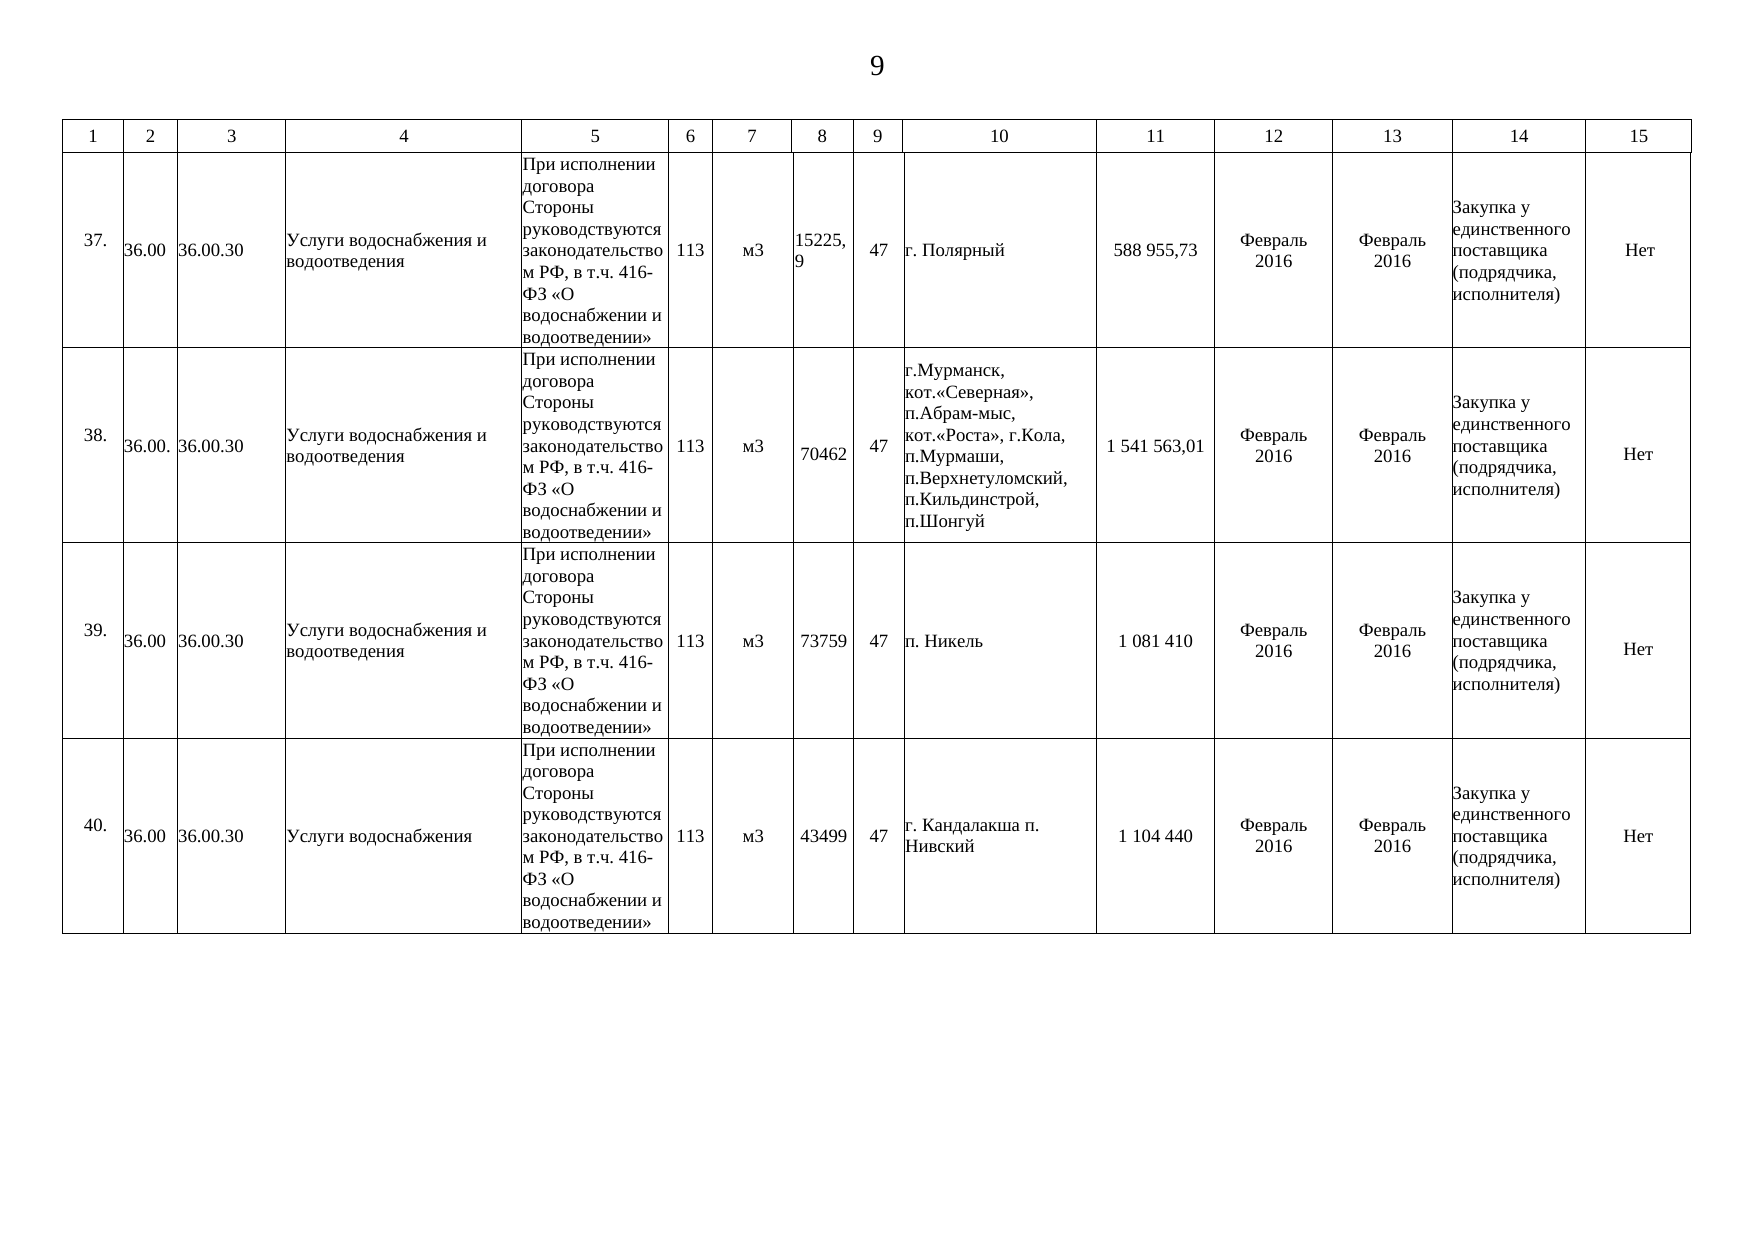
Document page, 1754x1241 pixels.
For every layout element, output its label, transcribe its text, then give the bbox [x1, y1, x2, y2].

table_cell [1453, 739, 1585, 932]
table_cell 36.00.30 [178, 543, 285, 737]
table_cell Услуги водоснабжения и водоотведения [286, 348, 521, 542]
table_cell м3 [713, 543, 793, 737]
table_cell 70462 [794, 348, 853, 542]
table_cell Февраль 2016 [1215, 543, 1332, 737]
table_header 1 [63, 120, 123, 152]
table_cell [63, 348, 123, 542]
table_cell Февраль 2016 [1215, 348, 1332, 542]
table_cell Февраль 2016 [1333, 739, 1452, 932]
table_cell Закупка у единственного поставщика (подрядчика, исполнителя) [1453, 348, 1585, 542]
table_header 11 [1097, 120, 1214, 152]
table_header 8 [792, 120, 853, 152]
table_header 13 [1333, 120, 1452, 152]
table_cell При исполнении договора Стороны руководствуются законодательством РФ, в т.ч. 416-ФЗ «О водоснабжении и водоотведении» [522, 543, 668, 737]
table_header 6 [669, 120, 712, 152]
table_header 5 [522, 120, 668, 152]
table_cell 113 [669, 739, 712, 932]
table_cell Февраль 2016 [1215, 739, 1332, 932]
table_cell Февраль 2016 [1333, 348, 1452, 542]
table_cell м3 [713, 348, 793, 542]
table_cell Нет [1586, 348, 1690, 542]
table_cell 15225,9 [794, 153, 853, 347]
table_cell Закупка у единственного поставщика (подрядчика, исполнителя) [1453, 153, 1585, 347]
table_cell 36.00.30 [178, 153, 285, 347]
table_cell 36.00.30 [178, 739, 285, 932]
table_cell Услуги водоснабжения и водоотведения [286, 543, 521, 737]
table_cell 36.00 [124, 153, 177, 347]
table_header 14 [1453, 120, 1585, 152]
table_cell 36.00 [124, 739, 177, 932]
table_cell Нет [1586, 739, 1690, 932]
table_cell 36.00.30 [178, 348, 285, 542]
table_cell Февраль 2016 [1215, 153, 1332, 347]
table_cell При исполнении договора Стороны руководствуются законодательством РФ, в т.ч. 416-ФЗ «О водоснабжении и водоотведении» [522, 153, 668, 347]
table_cell Февраль 2016 [1333, 153, 1452, 347]
table_cell г. Полярный [905, 153, 1096, 347]
table_cell 36.00. [124, 348, 177, 542]
table_header 9 [854, 120, 902, 152]
table_cell Нет [1586, 153, 1690, 347]
table_cell 36.00 [124, 543, 177, 737]
table_cell 1 541 563,01 [1097, 348, 1214, 542]
table_cell При исполнении договора Стороны руководствуются законодательством РФ, в т.ч. 416-ФЗ «О водоснабжении и водоотведении» [522, 348, 668, 542]
table_cell [63, 153, 123, 347]
table_header 12 [1215, 120, 1332, 152]
table_cell 73759 [794, 543, 853, 737]
table_cell Закупка у единственного поставщика (подрядчика, исполнителя) [1453, 543, 1585, 737]
table_cell 588 955,73 [1097, 153, 1214, 347]
table_header 15 [1586, 120, 1691, 152]
table_cell г.Мурманск, кот.«Северная», п.Абрам-мыс, кот.«Роста», г.Кола, п.Мурмаши, п.Верхнетуломский, п.Кильдинстрой, п.Шонгуй [905, 348, 1096, 542]
table_cell м3 [713, 153, 793, 347]
table_cell г. Кандалакша п. Нивский [905, 739, 1096, 932]
table_cell Нет [1586, 543, 1690, 737]
table_cell 113 [669, 543, 712, 737]
table_cell 47 [854, 348, 904, 542]
table_cell 47 [854, 543, 904, 737]
table_cell 113 [669, 153, 712, 347]
table_cell 47 [854, 739, 904, 932]
table_cell Февраль 2016 [1333, 543, 1452, 737]
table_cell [522, 739, 668, 932]
table_cell 47 [854, 153, 904, 347]
table_header 7 [713, 120, 791, 152]
table_cell п. Никель [905, 543, 1096, 737]
table_cell 113 [669, 348, 712, 542]
table_header 10 [903, 120, 1096, 152]
table_header 2 [124, 120, 177, 152]
table_cell Услуги водоснабжения и водоотведения [286, 153, 521, 347]
table_header 3 [178, 120, 285, 152]
table_cell м3 [713, 739, 793, 932]
table_cell 1 081 410 [1097, 543, 1214, 737]
table_cell Услуги водоснабжения [286, 739, 521, 932]
table_cell [63, 739, 123, 932]
table_cell [63, 543, 123, 737]
table_cell 43499 [794, 739, 853, 932]
table_cell 1 104 440 [1097, 739, 1214, 932]
table_header 4 [286, 120, 521, 152]
